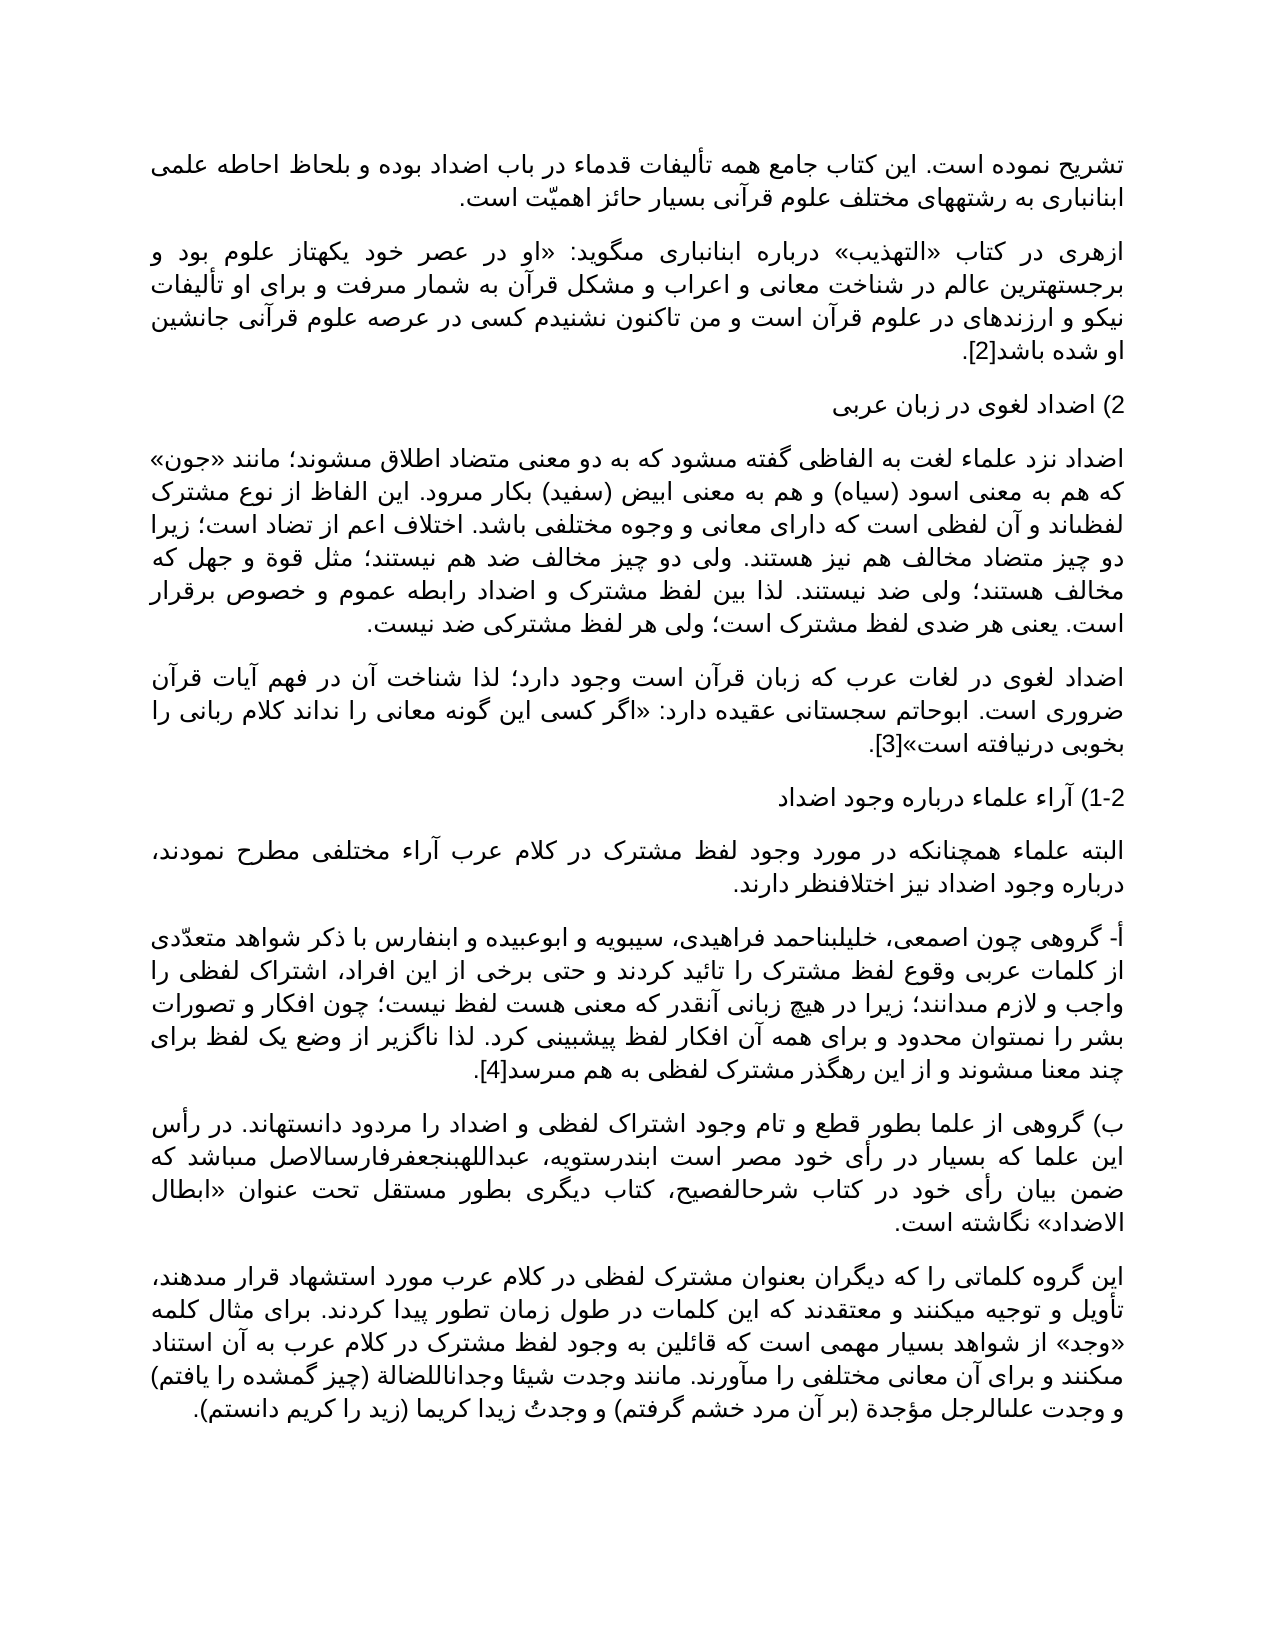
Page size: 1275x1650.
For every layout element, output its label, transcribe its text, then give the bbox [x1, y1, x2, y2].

text اضداد نزد علماء لغت به الفاظى گفته مى‏شود که به دو معنى متضاد اطلاق مى‏شوند؛ مانند «جون» که هم به معنى اسود (سیاه) و هم به معنى ابیض (سفید) بکار مى‏رود. این الفاظ از نوع مشترک لفظى‏اند و آن لفظى است که داراى معانى و وجوه مختلفى باشد. اختلاف اعم از تضاد است؛ زیرا دو چیز متضاد مخالف هم نیز هستند. ولى دو چیز مخالف ضد هم نیستند؛ مثل قوة و جهل که مخالف هستند؛ ولى ضد نیستند. لذا بین لفظ مشترک و اضداد رابطه عموم و خصوص برقرار است. یعنى هر ضدى لفظ مشترک است؛ ولى هر لفظ مشترکى ضد نیست. [150, 444, 1125, 637]
text 2) اضداد لغوى در زبان عربى [150, 390, 1125, 418]
text ازهرى در کتاب «التهذیب» درباره ابن‏انبارى مى‏گوید: «او در عصر خود یکه‏تاز علوم بود و برجسته‏ترین عالم در شناخت معانى و اعراب و مشکل قرآن به شمار مى‏رفت و براى او تألیفات نیکو و ارزنده‏اى در علوم قرآن است و من تاکنون نشنیدم کسى در عرصه علوم قرآنى جانشین او شده باشد[2]. [150, 237, 1125, 365]
text 1-2) آراء علماء درباره وجود اضداد [150, 782, 1125, 811]
text ب) گروهى از علما بطور قطع و تام وجود اشتراک لفظى و اضداد را مردود دانسته‏اند. در رأس این علما که بسیار در رأى خود مصر است ابن‏درستویه، عبدالله‏بن‏جعفرفارسى‏الاصل مى‏باشد که ضمن بیان رأى خود در کتاب شرح‏الفصیح، کتاب دیگرى بطور مستقل تحت عنوان «ابطال الاضداد» نگاشته است. [150, 1109, 1125, 1237]
text أ- گروهى چون اصمعى، خلیل‏بن‏احمد فراهیدى، سیبویه و ابوعبیده و ابن‏فارس با ذکر شواهد متعدّدى از کلمات عربى وقوع لفظ مشترک را تائید کردند و حتى برخى از این افراد، اشتراک لفظى را واجب و لازم مى‏دانند؛ زیرا در هیچ زبانى آنقدر که معنى هست لفظ نیست؛ چون افکار و تصورات بشر را نمى‏توان محدود و براى همه آن افکار لفظ پیش‏بینى کرد. لذا ناگزیر از وضع یک لفظ براى چند معنا مى‏شوند و از این رهگذر مشترک لفظى به هم مى‏رسد[4]. [150, 923, 1125, 1084]
text اضداد لغوى در لغات عرب که زبان قرآن است وجود دارد؛ لذا شناخت آن در فهم آیات قرآن ضرورى است. ابوحاتم سجستانى عقیده دارد: «اگر کسى این گونه معانى را نداند کلام ربانى را بخوبى درنیافته است»[3]. [150, 663, 1125, 757]
text البته علماء همچنانکه در مورد وجود لفظ مشترک در کلام عرب آراء مختلفى مطرح نمودند، درباره وجود اضداد نیز اختلاف‏نظر دارند. [150, 836, 1125, 898]
text این گروه کلماتى را که دیگران بعنوان مشترک لفظى در کلام عرب مورد استشهاد قرار مى‏دهند، تأویل و توجیه میکنند و معتقدند که این کلمات در طول زمان تطور پیدا کردند. براى مثال کلمه «وجد» از شواهد بسیار مهمى است که قائلین به وجود لفظ مشترک در کلام عرب به آن استناد مى‏کنند و براى آن معانى مختلفى را مى‏آورند. مانند وجدت شیئا وجداناللضالة (چیز گمشده را یافتم) و وجدت على‏الرجل مؤجدة (بر آن مرد خشم گرفتم) و وجدتُ زیدا کریما (زید را کریم دانستم). [150, 1262, 1125, 1423]
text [150, 150, 1125, 212]
